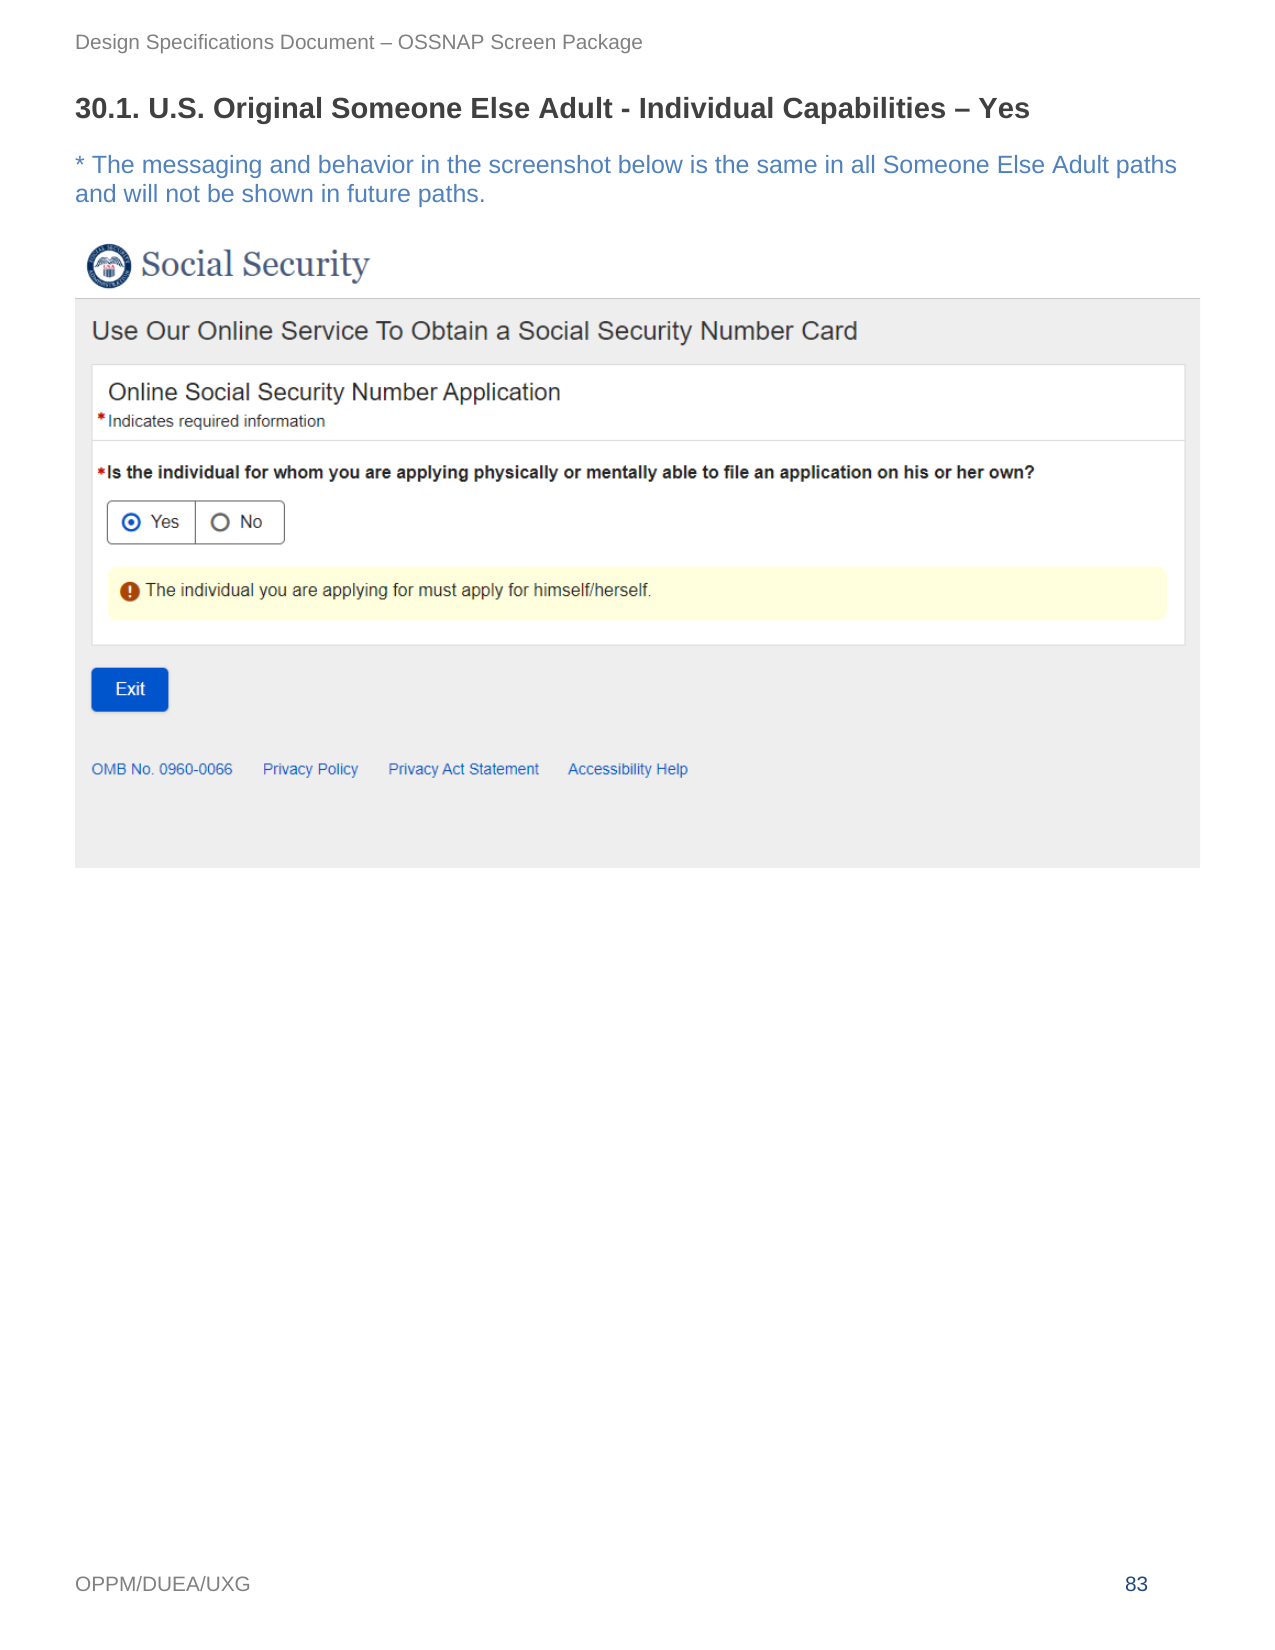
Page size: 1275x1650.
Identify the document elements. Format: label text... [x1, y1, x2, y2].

text * The messaging and behavior in the screenshot below is the same in all Someone Else Adult paths and will not be shown in future paths. [75, 150, 1200, 207]
subtitle U.S. Original Someone Else Adult - Individual Capabilities – Yes [75, 91, 1200, 125]
picture [75, 232, 1200, 868]
